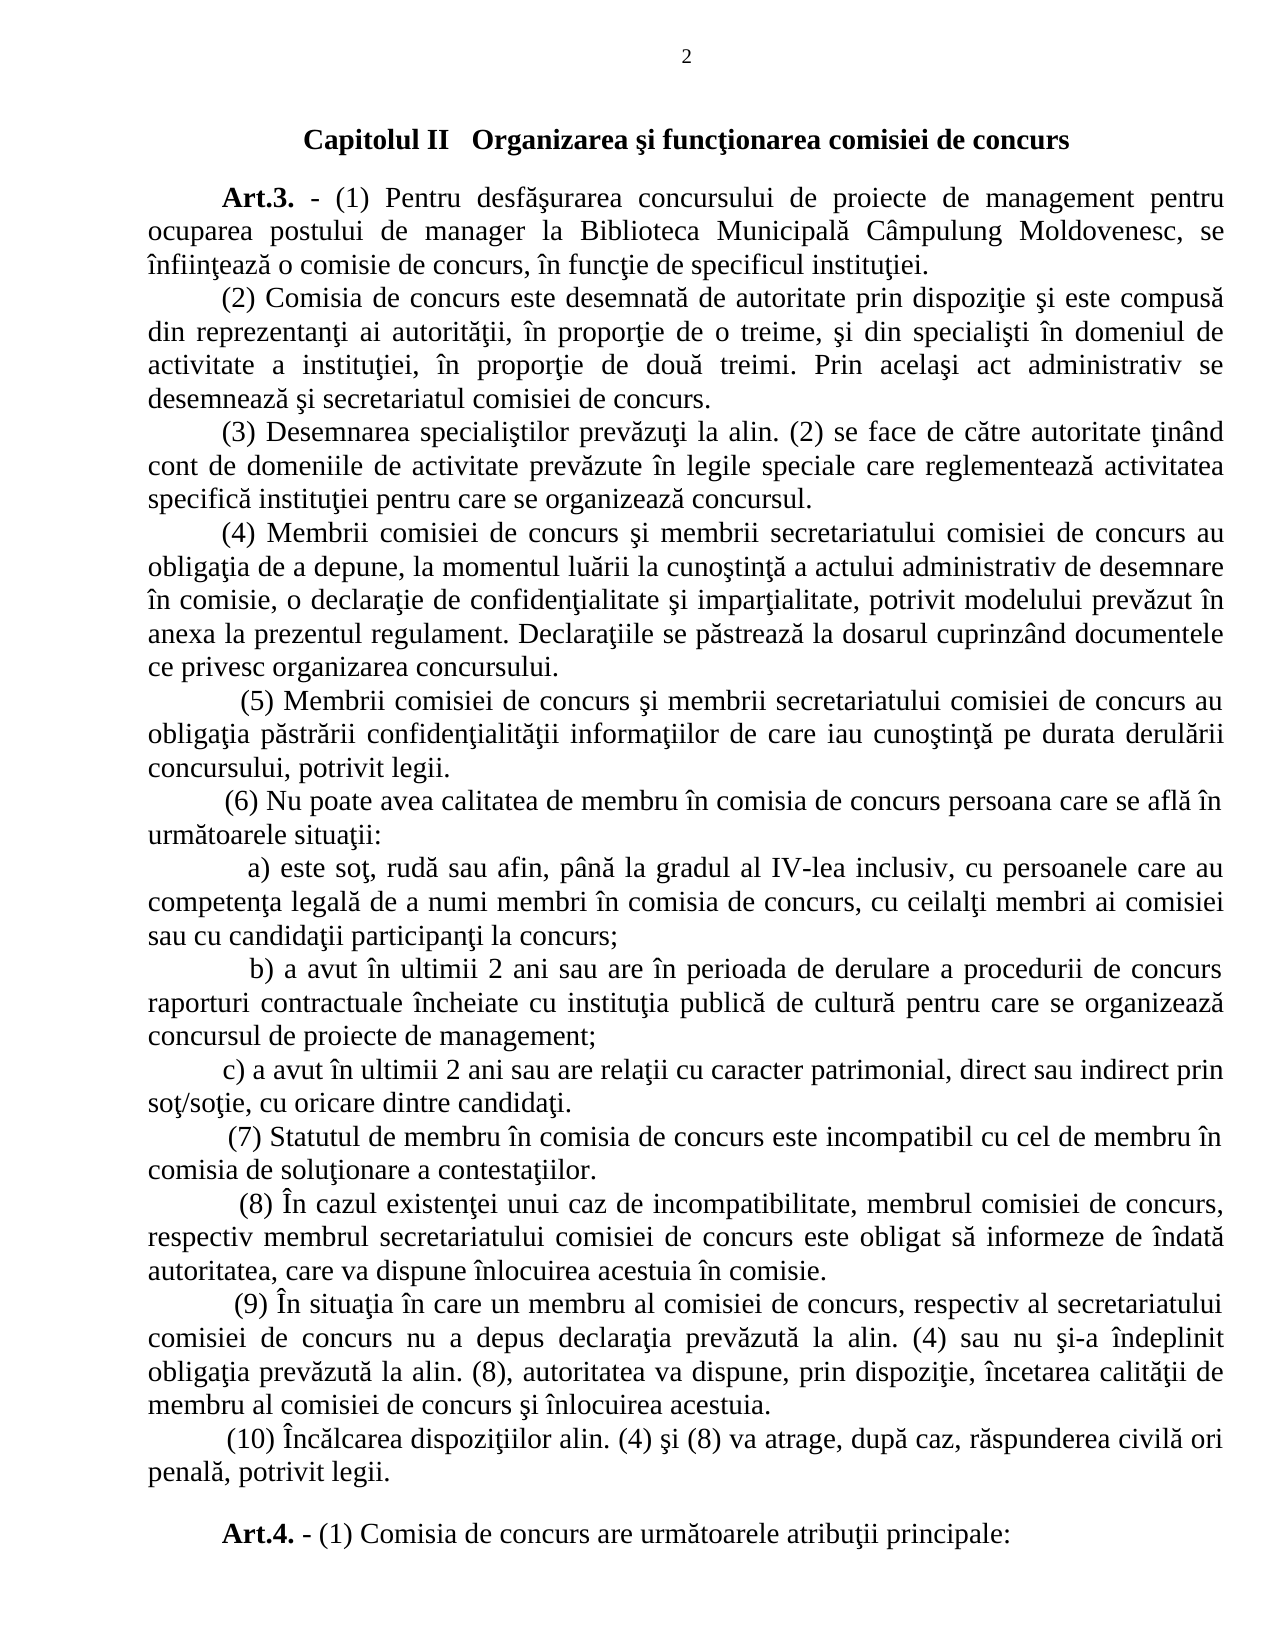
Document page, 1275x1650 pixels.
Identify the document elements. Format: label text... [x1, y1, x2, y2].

text (10) Încălcarea dispoziţiilor alin. (4) şi (8) va atrage, după caz, răspunderea civilă ori penală, potrivit legii. [148, 1421, 1225, 1488]
text b) a avut în ultimii 2 ani sau are în perioada de derulare a procedurii de concurs raporturi contractuale încheiate cu instituţia publică de cultură pentru care se organizează concursul de proiecte de management; [148, 951, 1225, 1052]
text (8) În cazul existenţei unui caz de incompatibilitate, membrul comisiei de concurs, respectiv membrul secretariatului comisiei de concurs este obligat să informeze de îndată autoritatea, care va dispune înlocuirea acestuia în comisie. [148, 1186, 1225, 1287]
text Capitolul II Organizarea şi funcţionarea comisiei de concurs [148, 122, 1225, 156]
text (2) Comisia de concurs este desemnată de autoritate prin dispoziţie şi este compusă din reprezentanţi ai autorităţii, în proporţie de o treime, şi din specialişti în domeniul de activitate a instituţiei, în proporţie de două treimi. Prin acelaşi act administrativ se desemnează şi secretariatul comisiei de concurs. [148, 280, 1225, 414]
text (4) Membrii comisiei de concurs şi membrii secretariatului comisiei de concurs au obligaţia de a depune, la momentul luării la cunoştinţă a actului administrativ de desemnare în comisie, o declaraţie de confidenţialitate şi imparţialitate, potrivit modelului prevăzut în anexa la prezentul regulament. Declaraţiile se păstrează la dosarul cuprinzând documentele ce privesc organizarea concursului. [148, 515, 1225, 683]
text a) este soţ, rudă sau afin, până la gradul al IV-lea inclusiv, cu persoanele care au competenţa legală de a numi membri în comisia de concurs, cu ceilalţi membri ai comisiei sau cu candidaţii participanţi la concurs; [148, 851, 1225, 951]
text (5) Membrii comisiei de concurs şi membrii secretariatului comisiei de concurs au obligaţia păstrării confidenţialităţii informaţiilor de care iau cunoştinţă pe durata derulării concursului, potrivit legii. [148, 683, 1225, 783]
text Art.3. - (1) Pentru desfăşurarea concursului de proiecte de management pentru ocuparea postului de manager la Biblioteca Municipală Câmpulung Moldovenesc, se înfiinţează o comisie de concurs, în funcţie de specificul instituţiei. [148, 180, 1225, 280]
text c) a avut în ultimii 2 ani sau are relaţii cu caracter patrimonial, direct sau indirect prin soţ/soţie, cu oricare dintre candidaţi. [148, 1052, 1225, 1119]
text (7) Statutul de membru în comisia de concurs este incompatibil cu cel de membru în comisia de soluţionare a contestaţiilor. [148, 1119, 1225, 1186]
text (6) Nu poate avea calitatea de membru în comisia de concurs persoana care se află în următoarele situaţii: [148, 783, 1225, 851]
text (3) Desemnarea specialiştilor prevăzuţi la alin. (2) se face de către autoritate ţinând cont de domeniile de activitate prevăzute în legile speciale care reglementează activitatea specifică instituţiei pentru care se organizează concursul. [148, 414, 1225, 515]
text (9) În situaţia în care un membru al comisiei de concurs, respectiv al secretariatului comisiei de concurs nu a depus declaraţia prevăzută la alin. (4) sau nu şi-a îndeplinit obligaţia prevăzută la alin. (8), autoritatea va dispune, prin dispoziţie, încetarea calităţii de membru al comisiei de concurs şi înlocuirea acestuia. [148, 1287, 1225, 1421]
text Art.4. - (1) Comisia de concurs are următoarele atribuţii principale: [148, 1516, 1225, 1549]
